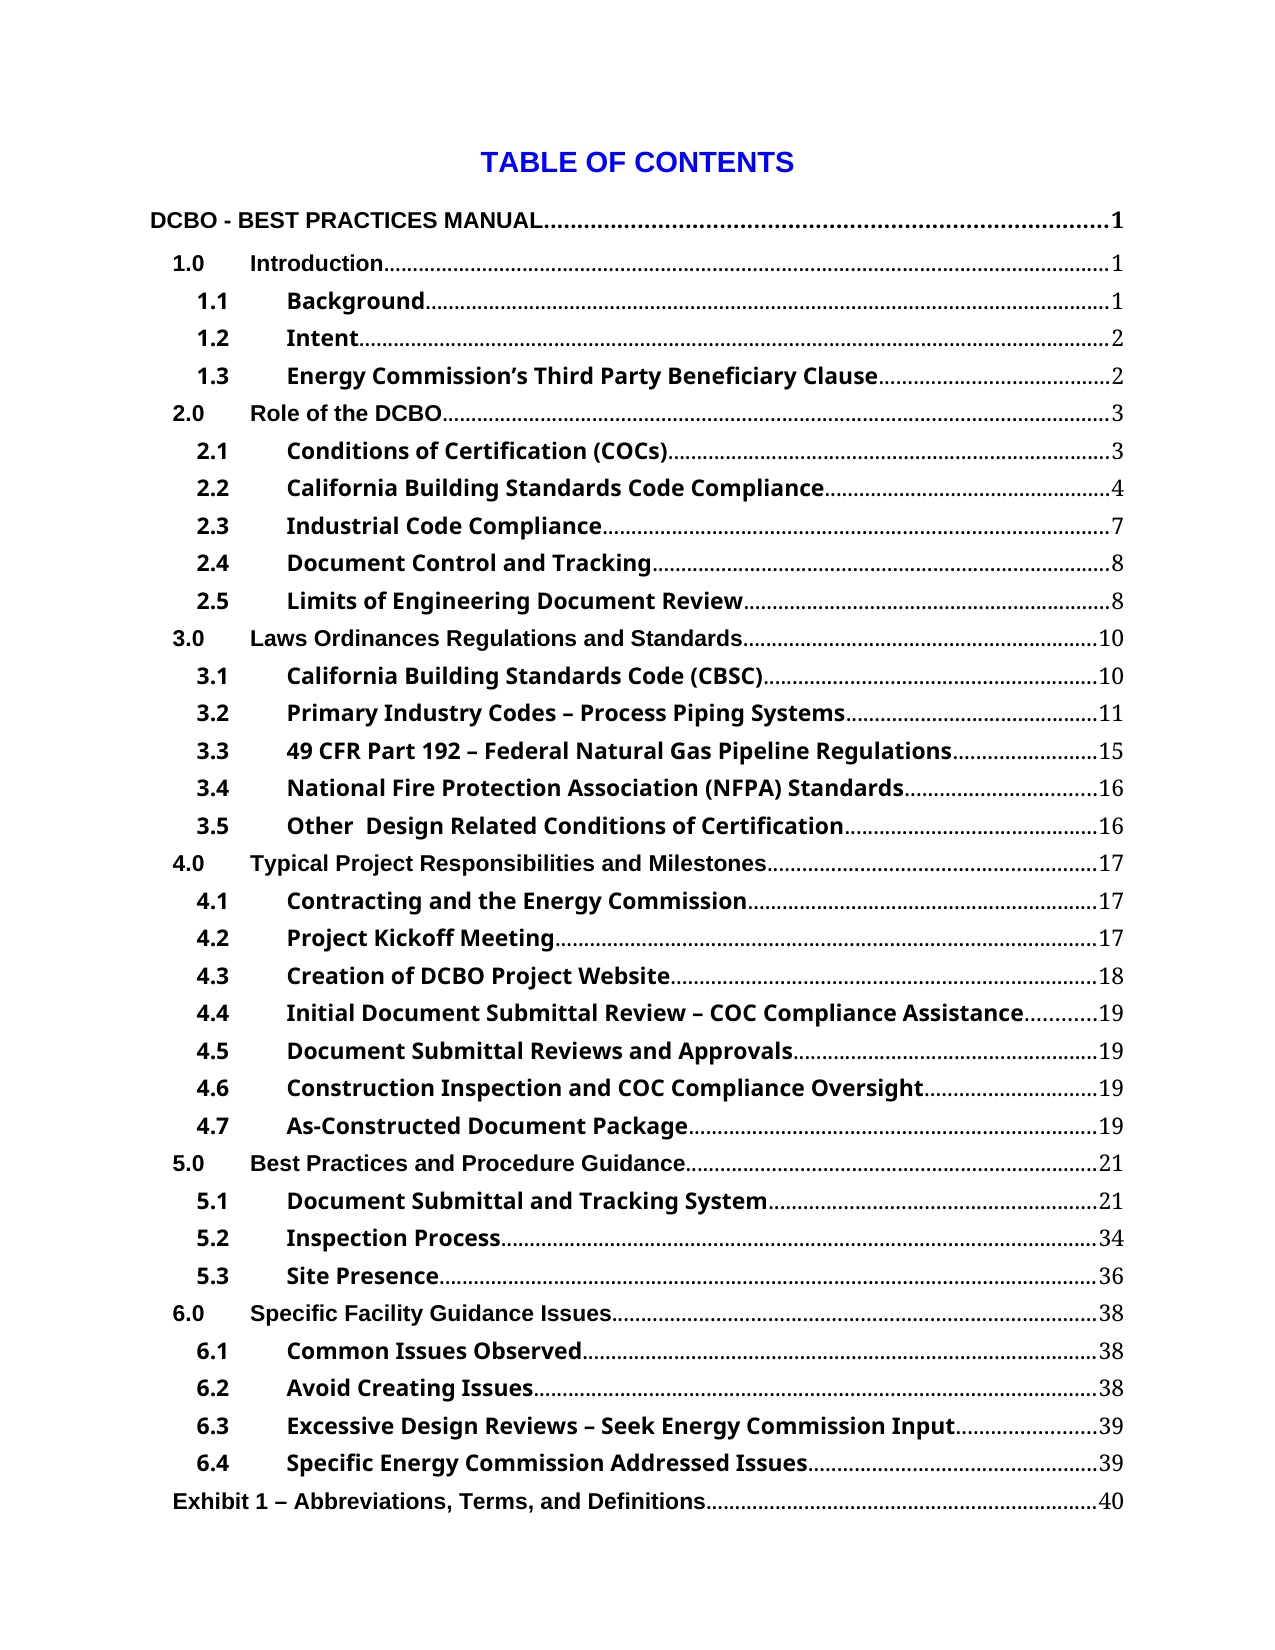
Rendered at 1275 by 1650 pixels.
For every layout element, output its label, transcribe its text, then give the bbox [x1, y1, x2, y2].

text 2.3 Industrial Code Compliance 7 [196, 510, 1125, 541]
text 6.4 Specific Energy Commission Addressed Issues 39 [196, 1447, 1125, 1478]
text 6.0 Specific Facility Guidance Issues 38 [172, 1297, 1125, 1328]
text 3.2 Primary Industry Codes – Process Piping Systems 11 [196, 697, 1125, 728]
text DCBO - BEST PRACTICES MANUAL 1 [150, 203, 1125, 235]
text 1.2 Intent 2 [196, 322, 1125, 353]
text 6.3 Excessive Design Reviews – Seek Energy Commission Input 39 [196, 1410, 1125, 1441]
text 1.1 Background 1 [196, 285, 1125, 316]
text Exhibit 1 – Abbreviations, Terms, and Definitions 40 [172, 1485, 1125, 1516]
text 3.0 Laws Ordinances Regulations and Standards 10 [172, 622, 1125, 653]
text Table of Contents [150, 145, 1125, 178]
text 1.3 Energy Commission’s Third Party Beneficiary Clause 2 [196, 360, 1125, 391]
text 4.4 Initial Document Submittal Review – COC Compliance Assistance 19 [196, 997, 1125, 1028]
text 3.3 49 CFR Part 192 – Federal Natural Gas Pipeline Regulations 15 [196, 735, 1125, 766]
text 1.0 Introduction 1 [172, 247, 1125, 278]
text 2.4 Document Control and Tracking 8 [196, 547, 1125, 578]
text 4.1 Contracting and the Energy Commission 17 [196, 885, 1125, 916]
text 3.4 National Fire Protection Association (NFPA) Standards 16 [196, 772, 1125, 803]
text 4.2 Project Kickoff Meeting 17 [196, 922, 1125, 953]
text 5.2 Inspection Process 34 [196, 1222, 1125, 1253]
text 3.1 California Building Standards Code (CBSC) 10 [196, 660, 1125, 691]
text 4.3 Creation of DCBO Project Website 18 [196, 960, 1125, 991]
text 5.1 Document Submittal and Tracking System 21 [196, 1185, 1125, 1216]
text 6.1 Common Issues Observed 38 [196, 1335, 1125, 1366]
text 2.5 Limits of Engineering Document Review 8 [196, 585, 1125, 616]
text 5.3 Site Presence 36 [196, 1260, 1125, 1291]
text 2.2 California Building Standards Code Compliance 4 [196, 472, 1125, 503]
text 2.0 Role of the DCBO 3 [172, 397, 1125, 428]
text 4.6 Construction Inspection and COC Compliance Oversight 19 [196, 1072, 1125, 1103]
text 6.2 Avoid Creating Issues 38 [196, 1372, 1125, 1403]
text 4.5 Document Submittal Reviews and Approvals 19 [196, 1035, 1125, 1066]
text 4.0 Typical Project Responsibilities and Milestones 17 [172, 847, 1125, 878]
text 2.1 Conditions of Certification (COCs) 3 [196, 435, 1125, 466]
text 4.7 As-Constructed Document Package 19 [196, 1110, 1125, 1141]
text 5.0 Best Practices and Procedure Guidance 21 [172, 1147, 1125, 1178]
text 3.5 Other Design Related Conditions of Certification 16 [196, 810, 1125, 841]
